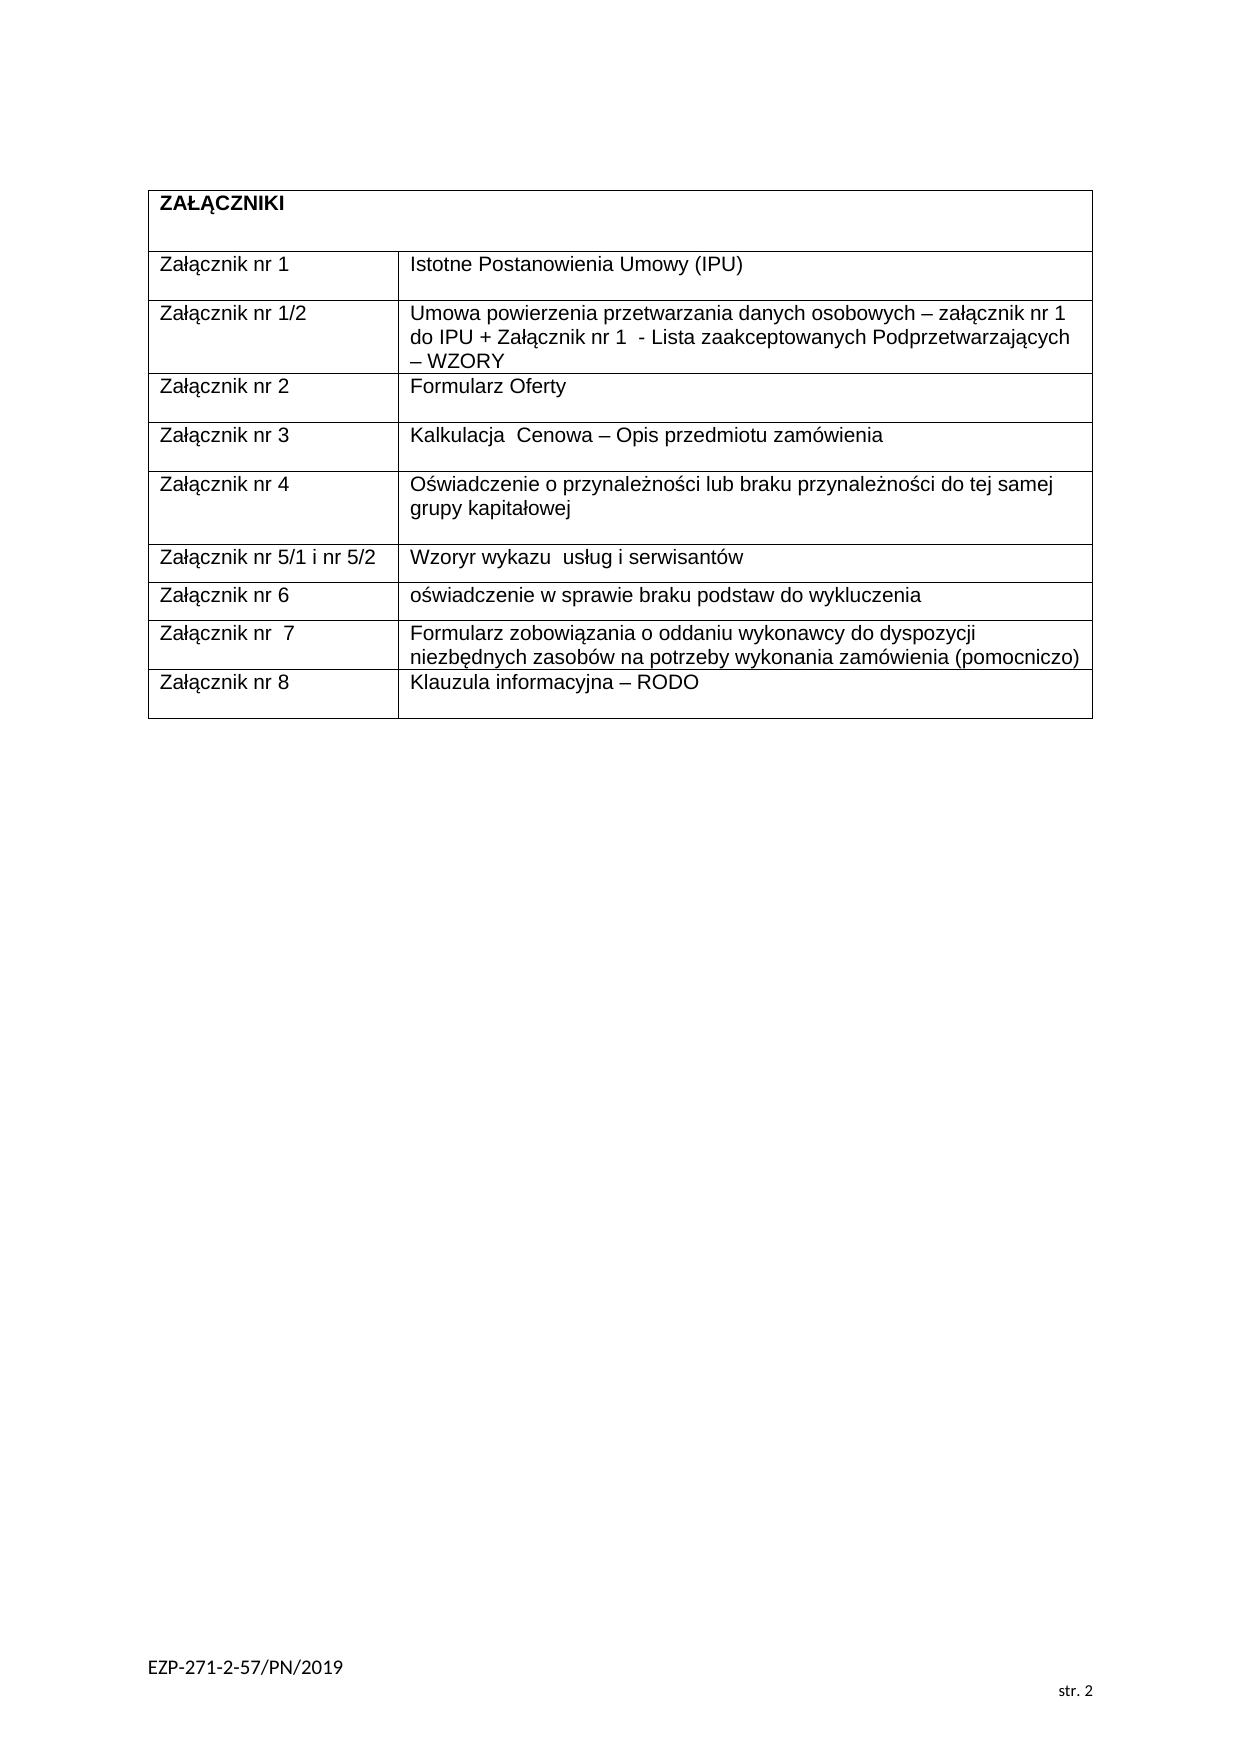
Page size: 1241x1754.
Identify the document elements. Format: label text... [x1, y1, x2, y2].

table_header ZAŁĄCZNIKI [149, 191, 1092, 251]
table_cell Załącznik nr 6 [149, 583, 398, 620]
table_cell Kalkulacja Cenowa – Opis przedmiotu zamówienia [399, 423, 1092, 471]
table_cell Oświadczenie o przynależności lub braku przynależności do tej samej grupy kapitałowej [399, 472, 1092, 544]
table_cell Klauzula informacyjna – RODO [399, 670, 1092, 718]
table_cell Załącznik nr 5/1 i nr 5/2 [149, 545, 398, 582]
table_cell Umowa powierzenia przetwarzania danych osobowych – załącznik nr 1 do IPU + Załącznik nr 1 - Lista zaakceptowanych Podprzetwarzających – WZORY [399, 301, 1092, 373]
table_cell Formularz zobowiązania o oddaniu wykonawcy do dyspozycji niezbędnych zasobów na potrzeby wykonania zamówienia (pomocniczo) [399, 621, 1092, 669]
table_cell oświadczenie w sprawie braku podstaw do wykluczenia [399, 583, 1092, 620]
table_cell Załącznik nr 2 [149, 374, 398, 422]
table_cell Załącznik nr 8 [149, 670, 398, 718]
table_cell Załącznik nr 1 [149, 252, 398, 300]
table_cell Załącznik nr 1/2 [149, 301, 398, 373]
table_cell Załącznik nr 4 [149, 472, 398, 544]
table_cell Wzoryr wykazu usług i serwisantów [399, 545, 1092, 582]
table_cell Istotne Postanowienia Umowy (IPU) [399, 252, 1092, 300]
table_cell Formularz Oferty [399, 374, 1092, 422]
table_cell Załącznik nr 3 [149, 423, 398, 471]
table_cell Załącznik nr 7 [149, 621, 398, 669]
